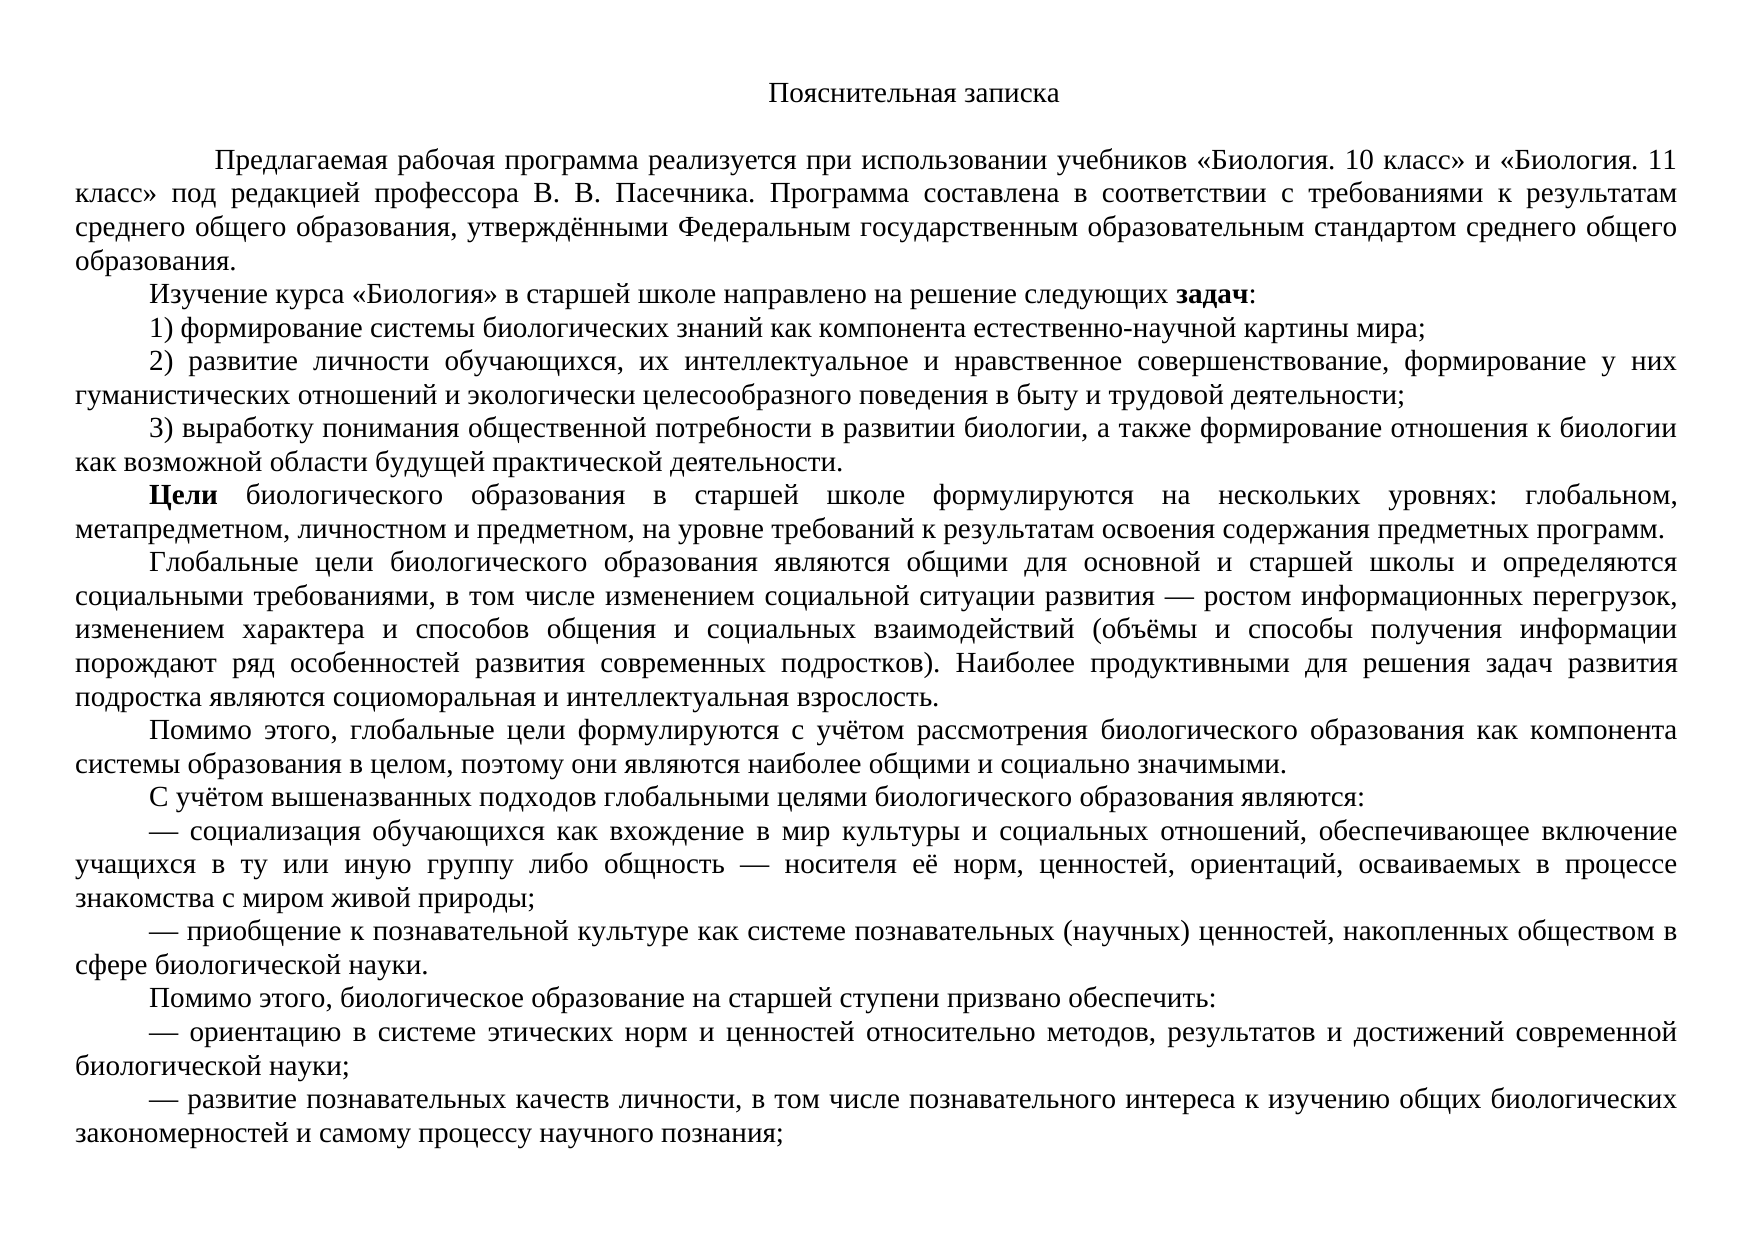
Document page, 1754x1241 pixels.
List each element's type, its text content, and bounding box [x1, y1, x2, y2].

text Глобальные цели биологического образования являются общими для основной и старшей школы и определяются социальными требованиями, в том числе изменением социальной ситуации развития — ростом информационных перегрузок, изменением характера и способов общения и социальных взаимодействий (объёмы и способы получения информации порождают ряд особенностей развития современных подростков). Наиболее продуктивными для решения задач развития подростка являются социоморальная и интеллектуальная взрослость. [75, 544, 1679, 712]
text 1) формирование системы биологических знаний как компонента естественно-научной картины мира; [75, 310, 1679, 343]
text Цели биологического образования в старшей школе формулируются на нескольких уровнях: глобальном, метапредметном, личностном и предметном, на уровне требований к результатам освоения содержания предметных программ. [75, 477, 1679, 544]
text С учётом вышеназванных подходов глобальными целями биологического образования являются: [75, 779, 1679, 813]
text 2) развитие личности обучающихся, их интеллектуальное и нравственное совершенствование, формирование у них гуманистических отношений и экологически целесообразного поведения в быту и трудовой деятельности; [75, 343, 1679, 410]
text — социализация обучающихся как вхождение в мир культуры и социальных отношений, обеспечивающее включение учащихся в ту или иную группу либо общность — носителя её норм, ценностей, ориентаций, осваиваемых в процессе знакомства с миром живой природы; [75, 813, 1679, 913]
text — ориентацию в системе этических норм и ценностей относительно методов, результатов и достижений современной биологической науки; [75, 1014, 1679, 1081]
text Предлагаемая рабочая программа реализуется при использовании учебников «Биология. 10 класс» и «Биология. 11 класс» под редакцией профессора В. В. Пасечника. Программа составлена в соответствии с требованиями к результатам среднего общего образования, утверждёнными Федеральным государственным образовательным стандартом среднего общего образования. [75, 142, 1679, 276]
text Изучение курса «Биология» в старшей школе направлено на решение следующих задач: [75, 276, 1679, 310]
text — развитие познавательных качеств личности, в том числе познавательного интереса к изучению общих биологических закономерностей и самому процессу научного познания; [75, 1081, 1679, 1148]
text Помимо этого, биологическое образование на старшей ступени призвано обеспечить: [75, 981, 1679, 1014]
text Помимо этого, глобальные цели формулируются с учётом рассмотрения биологического образования как компонента системы образования в целом, поэтому они являются наиболее общими и социально значимыми. [75, 712, 1679, 779]
text Пояснительная записка [75, 75, 1679, 108]
text — приобщение к познавательной культуре как системе познавательных (научных) ценностей, накопленных обществом в сфере биологической науки. [75, 913, 1679, 981]
text 3) выработку понимания общественной потребности в развитии биологии, а также формирование отношения к биологии как возможной области будущей практической деятельности. [75, 410, 1679, 477]
